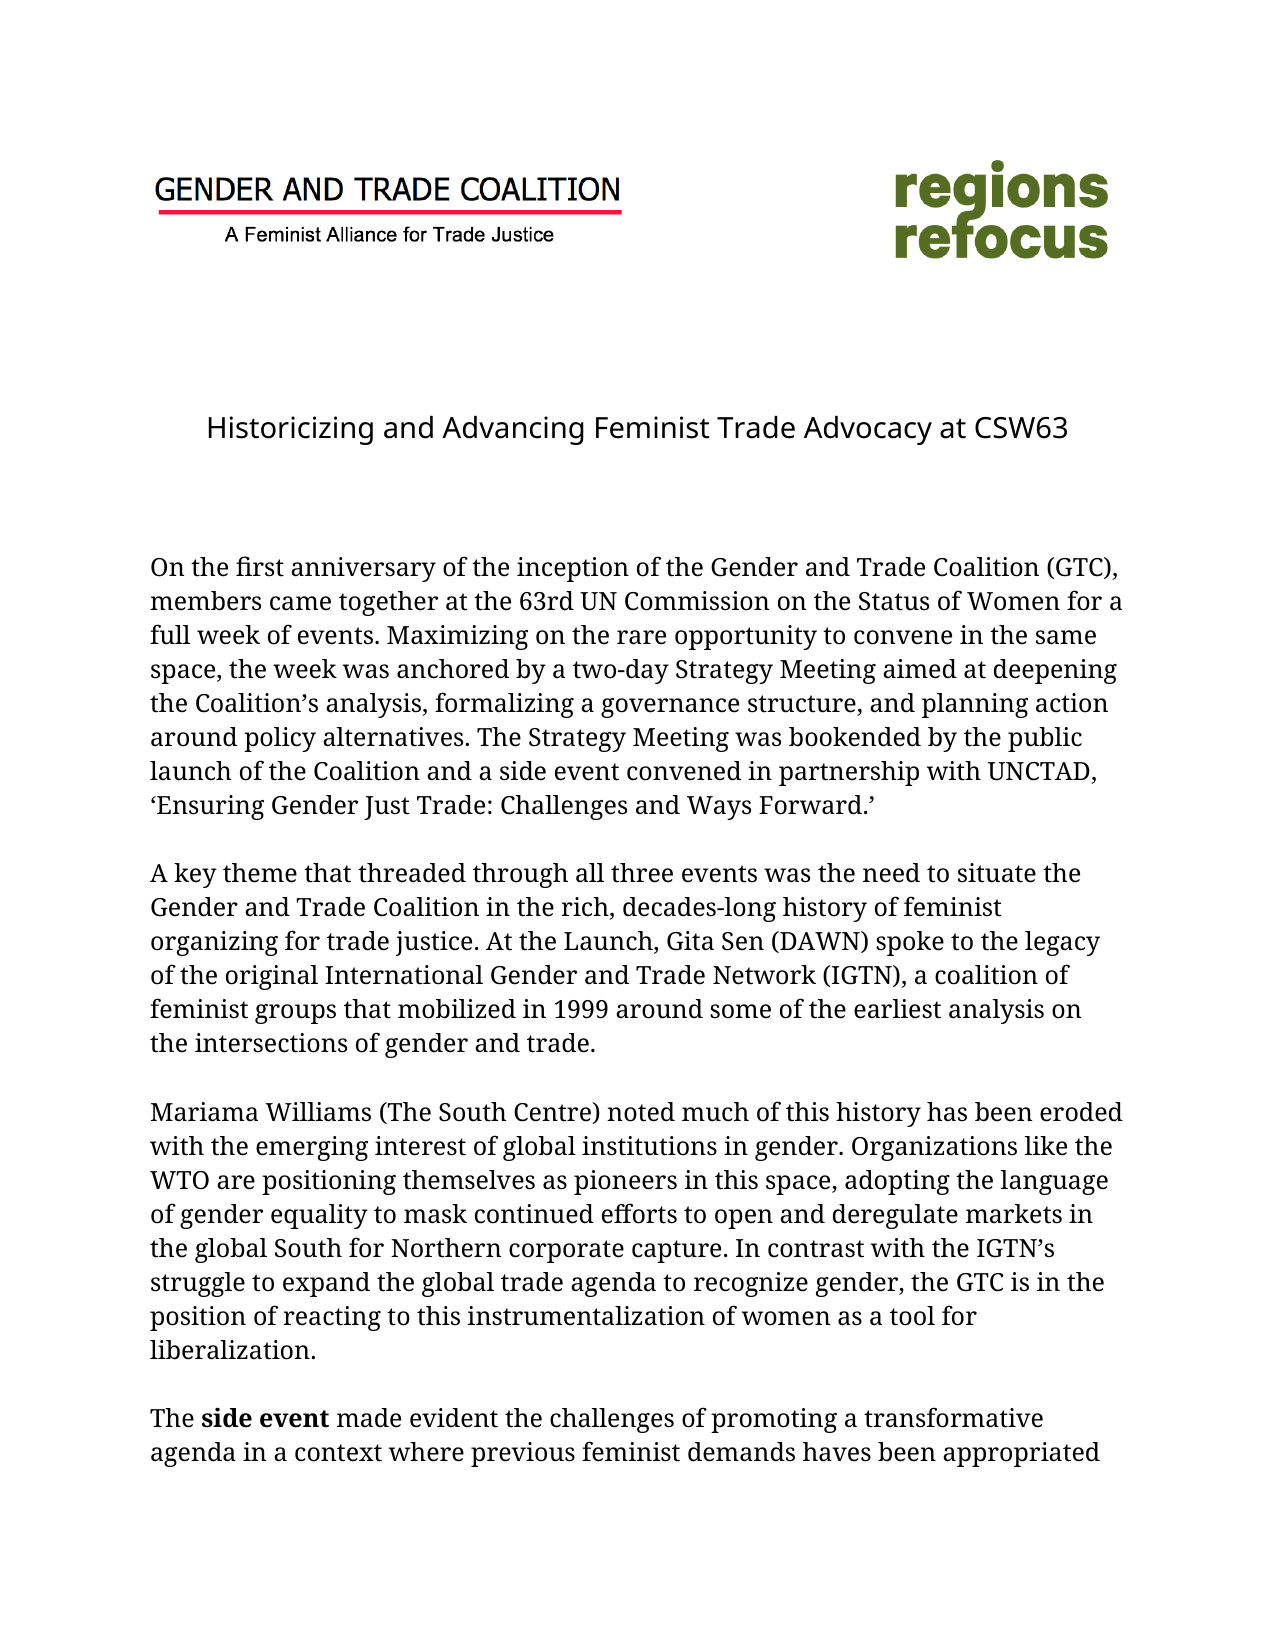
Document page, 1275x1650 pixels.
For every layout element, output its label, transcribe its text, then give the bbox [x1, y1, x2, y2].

text A key theme that threaded through all three events was the need to situate the Gender and Trade Coalition in the rich, decades-long history of feminist organizing for trade justice. At the Launch, Gita Sen (DAWN) spoke to the legacy of the original International Gender and Trade Network (IGTN), a coalition of feminist groups that mobilized in 1999 around some of the earliest analysis on the intersections of gender and trade. [150, 856, 1125, 1060]
picture [875, 150, 1125, 274]
text On the first anniversary of the inception of the Gender and Trade Coalition (GTC), members came together at the 63rd UN Commission on the Status of Women for a full week of events. Maximizing on the rare opportunity to convene in the same space, the week was anchored by a two-day Strategy Meeting aimed at deepening the Coalition’s analysis, formalizing a governance structure, and planning action around policy alternatives. The Strategy Meeting was bookended by the public launch of the Coalition and a side event convened in partnership with UNCTAD, ‘Ensuring Gender Just Trade: Challenges and Ways Forward.’ [150, 549, 1125, 822]
picture [150, 167, 628, 250]
text Mariama Williams (The South Centre) noted much of this history has been eroded with the emerging interest of global institutions in gender. Organizations like the WTO are positioning themselves as pioneers in this space, adopting the language of gender equality to mask continued efforts to open and deregulate markets in the global South for Northern corporate capture. In contrast with the IGTN’s struggle to expand the global trade agenda to recognize gender, the GTC is in the position of reacting to this instrumentalization of women as a tool for liberalization. [150, 1094, 1125, 1367]
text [150, 1401, 1125, 1469]
text Historicizing and Advancing Feminist Trade Advocacy at CSW63 [150, 407, 1125, 447]
